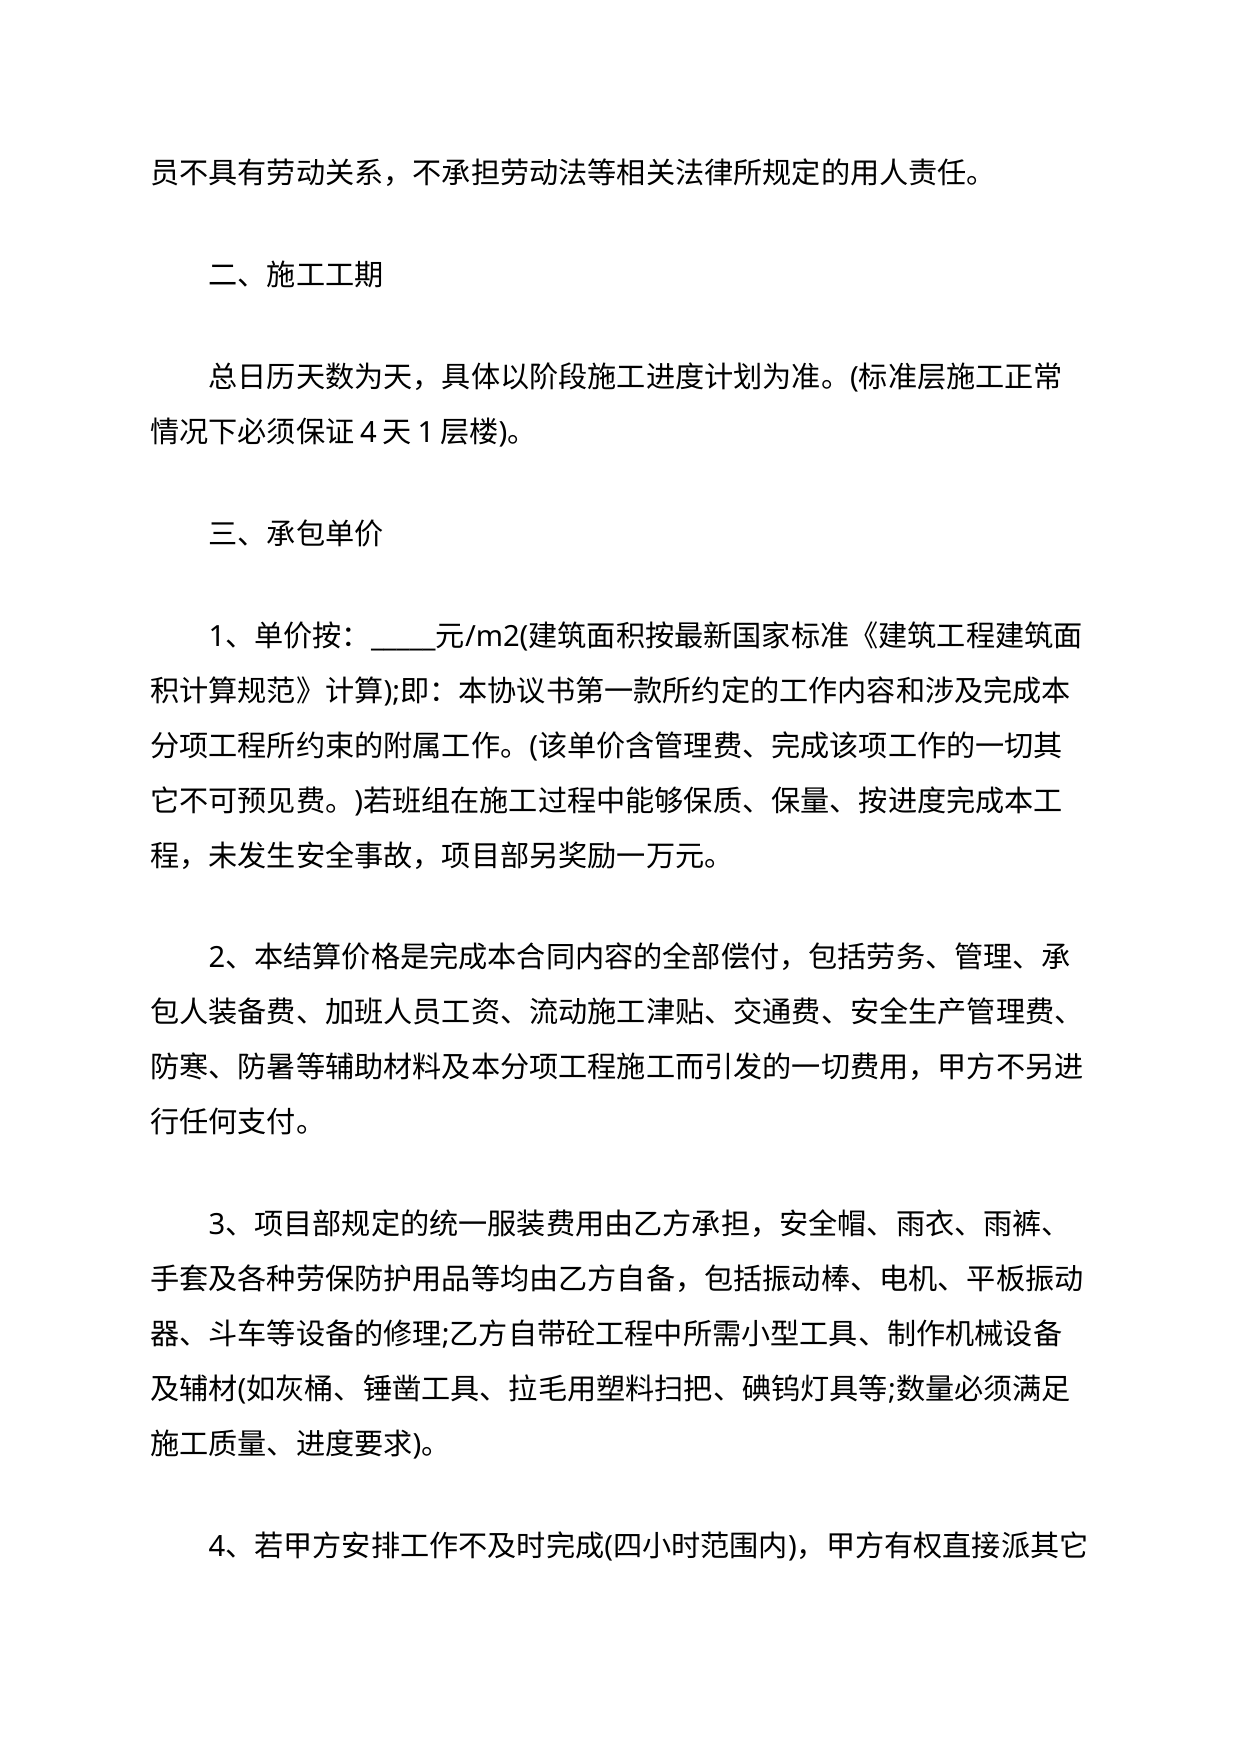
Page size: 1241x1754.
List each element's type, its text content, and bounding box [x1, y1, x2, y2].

text 2、本结算价格是完成本合同内容的全部偿付，包括劳务、管理、承包人装备费、加班人员工资、流动施工津贴、交通费、安全生产管理费、防寒、防暑等辅助材料及本分项工程施工而引发的一切费用，甲方不另进行任何支付。 [150, 934, 1090, 1141]
text 二、施工工期 [150, 252, 1090, 294]
text 1、单价按：_____元/m2(建筑面积按最新国家标准《建筑工程建筑面积计算规范》计算);即：本协议书第一款所约定的工作内容和涉及完成本分项工程所约束的附属工作。(该单价含管理费、完成该项工作的一切其它不可预见费。)若班组在施工过程中能够保质、保量、按进度完成本工程，未发生安全事故，项目部另奖励一万元。 [150, 612, 1090, 874]
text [150, 150, 1090, 192]
text 三、承包单价 [150, 511, 1090, 553]
text 3、项目部规定的统一服装费用由乙方承担，安全帽、雨衣、雨裤、手套及各种劳保防护用品等均由乙方自备，包括振动棒、电机、平板振动器、斗车等设备的修理;乙方自带砼工程中所需小型工具、制作机械设备及辅材(如灰桶、锤凿工具、拉毛用塑料扫把、碘钨灯具等;数量必须满足施工质量、进度要求)。 [150, 1201, 1090, 1463]
text 总日历天数为天，具体以阶段施工进度计划为准。(标准层施工正常情况下必须保证4天1层楼)。 [150, 353, 1090, 451]
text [150, 1522, 1090, 1565]
